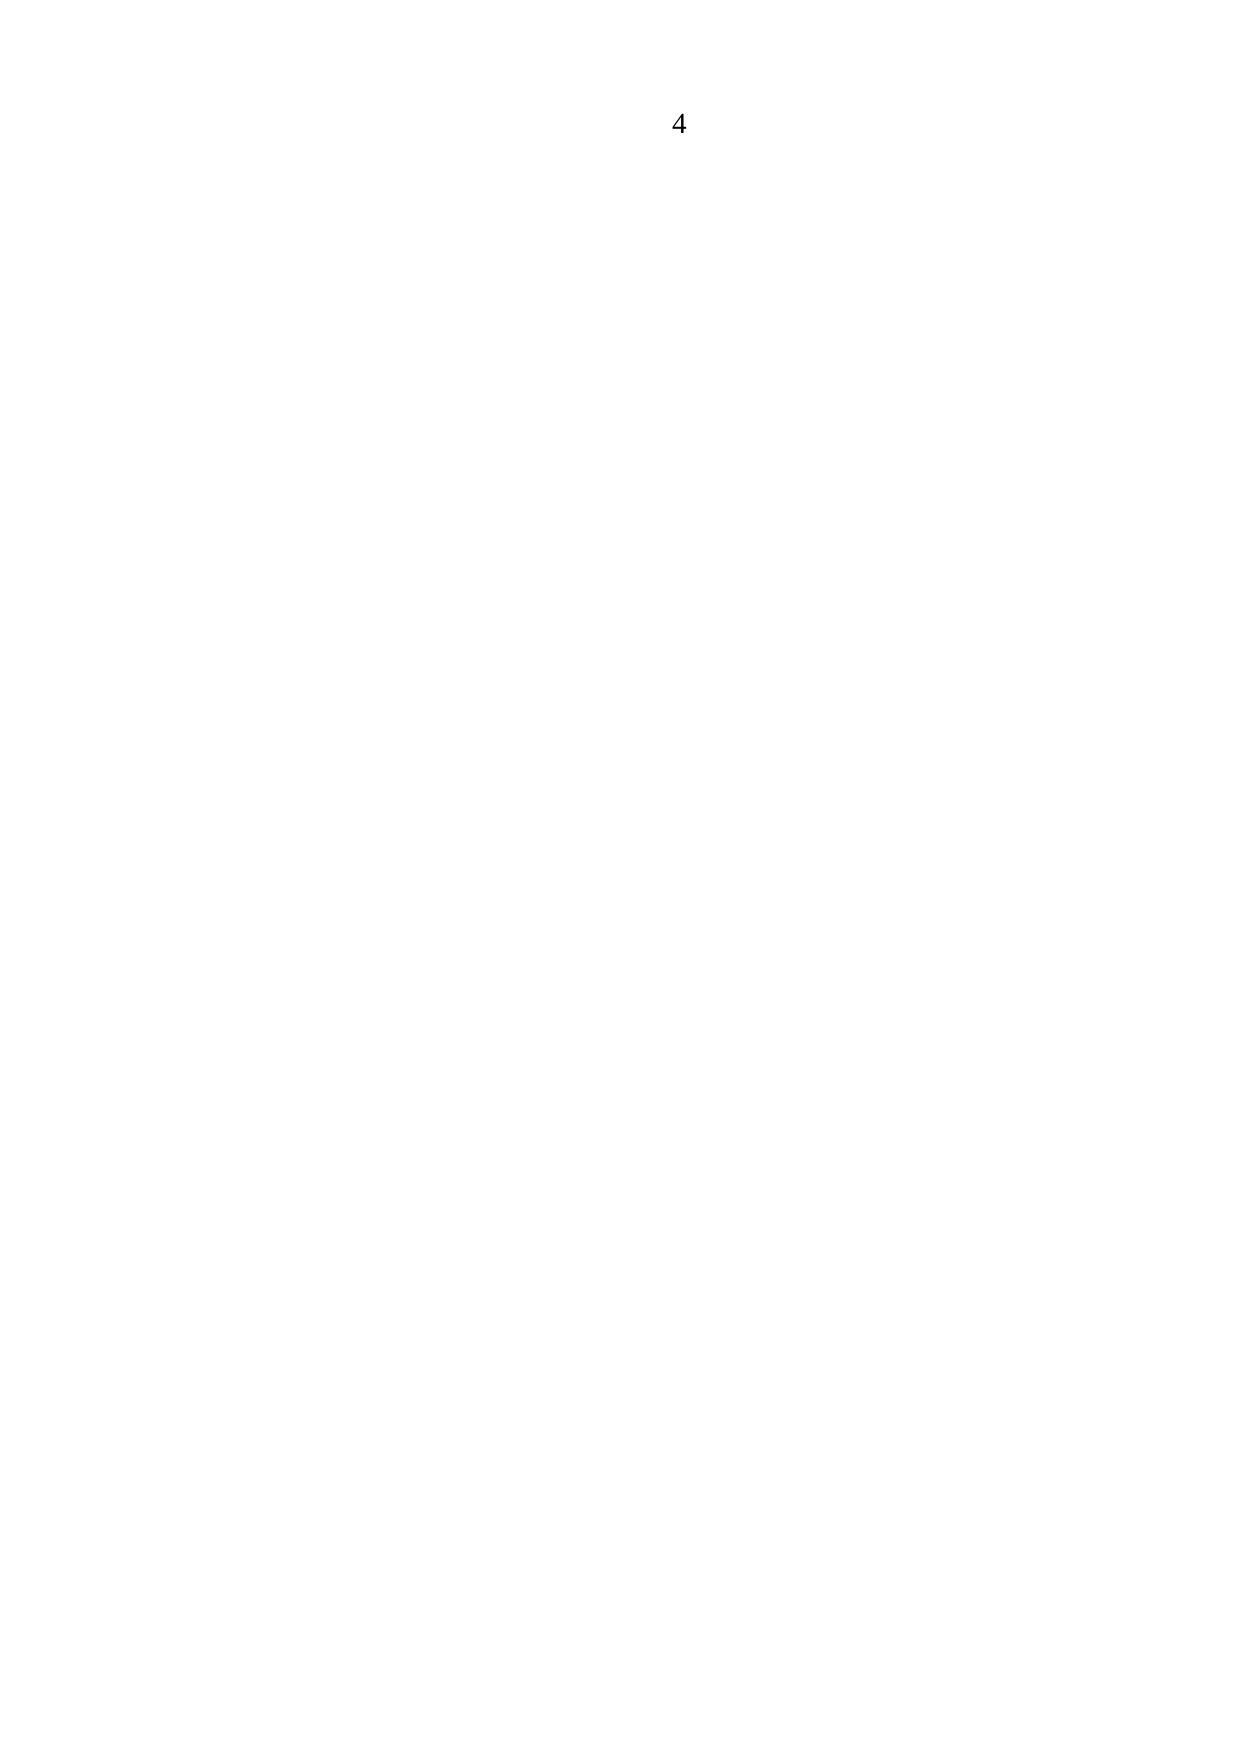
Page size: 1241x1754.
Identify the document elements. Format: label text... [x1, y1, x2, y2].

text 4 [177, 106, 1181, 140]
